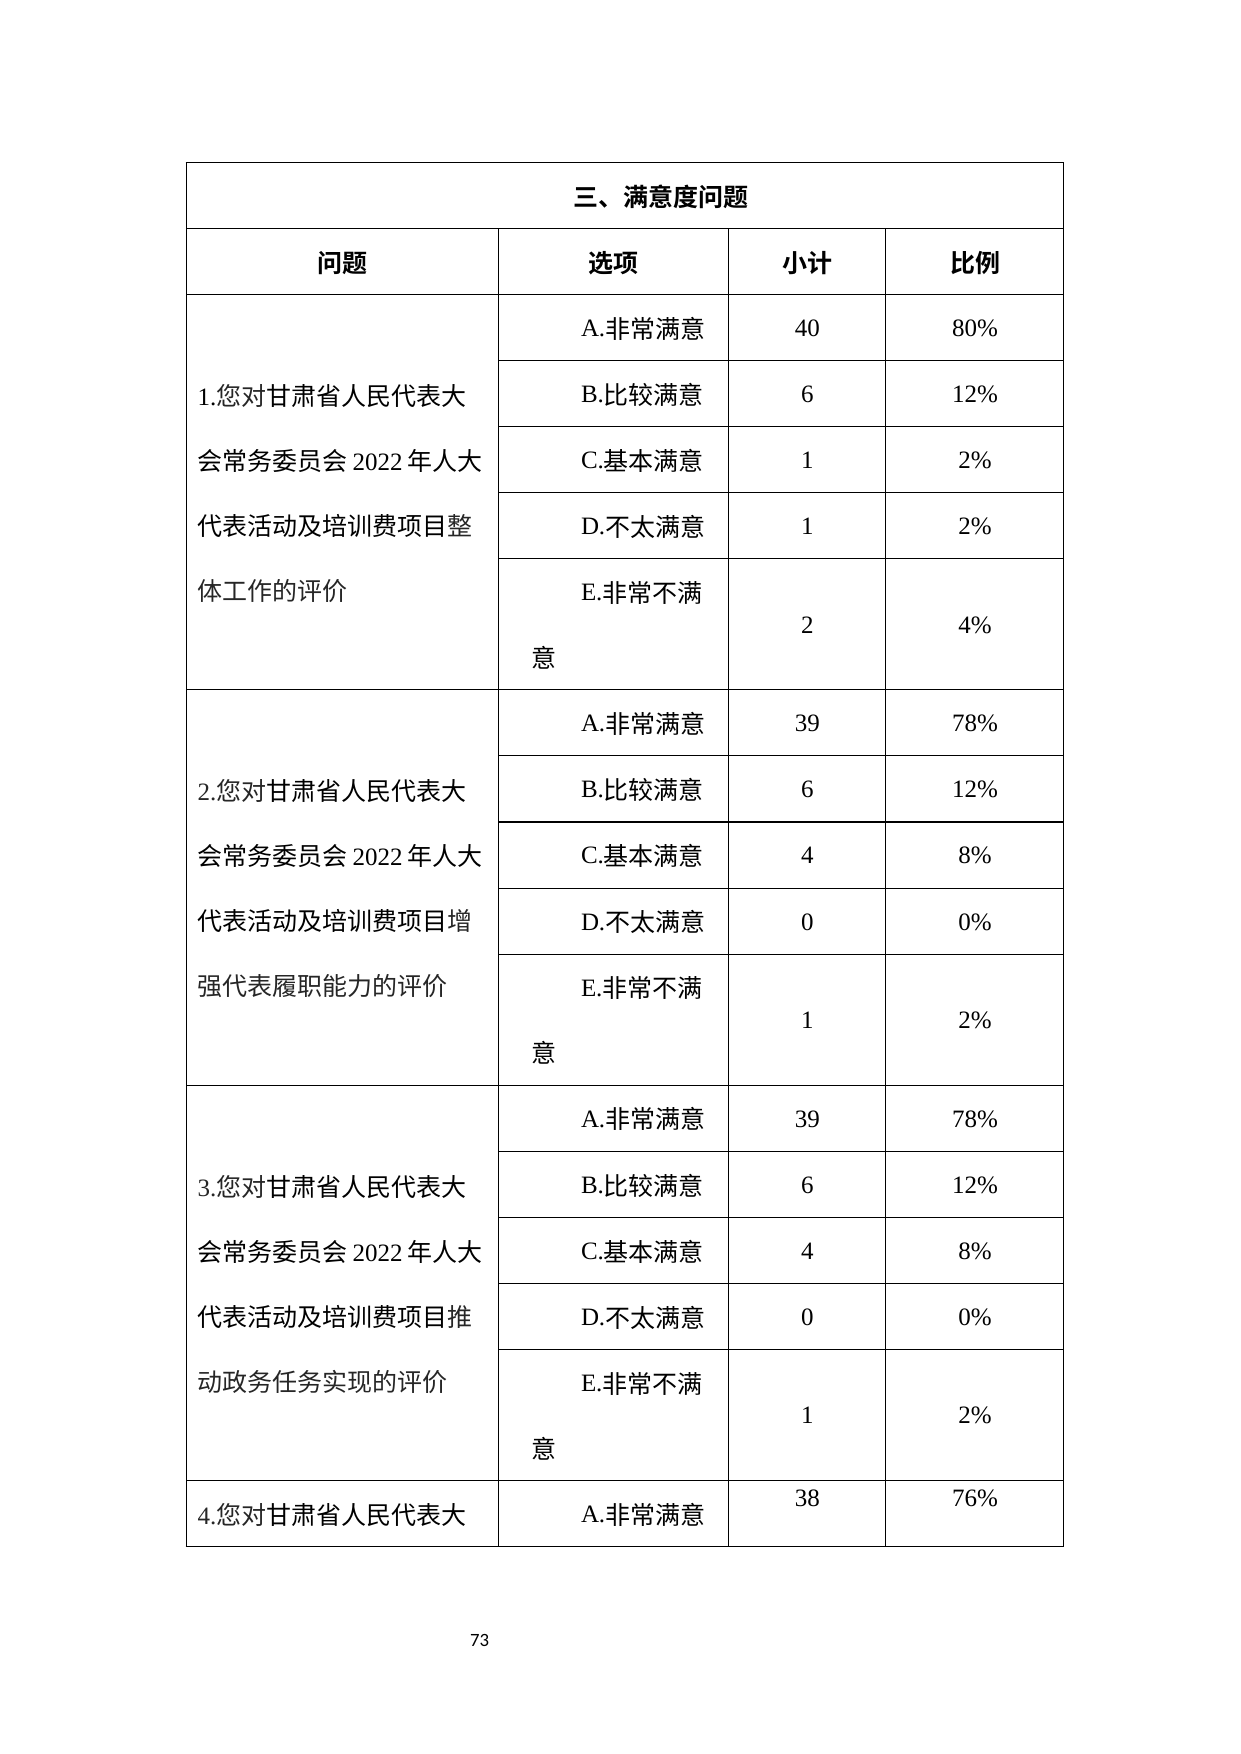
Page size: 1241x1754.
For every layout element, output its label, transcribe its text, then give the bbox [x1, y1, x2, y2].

table_cell 78% [886, 1086, 1063, 1151]
table_cell 4 [729, 1218, 885, 1283]
table_cell 78% [886, 690, 1063, 755]
table_cell 8% [886, 1218, 1063, 1283]
table_cell 12% [886, 756, 1063, 821]
table_cell 0% [886, 889, 1063, 953]
table_cell 2 [729, 559, 885, 689]
table_cell 80% [886, 295, 1063, 360]
table_cell A.非常满意 [499, 690, 728, 755]
table_cell 2% [886, 955, 1063, 1084]
table_cell 0 [729, 889, 885, 953]
table_cell 2.您对甘肃省人民代表大会常务委员会2022年人大代表活动及培训费项目增强代表履职能力的评价 [187, 690, 498, 1084]
table_cell E.非常不满意 [499, 1350, 728, 1480]
table_header 三、满意度问题 [187, 163, 1063, 228]
table_cell 0 [729, 1284, 885, 1349]
table_cell C.基本满意 [499, 427, 728, 492]
table_cell C.基本满意 [499, 1218, 728, 1283]
table_cell E.非常不满意 [499, 559, 728, 689]
table_cell 39 [729, 1086, 885, 1151]
table_cell A.非常满意 [499, 295, 728, 360]
table_cell A.非常满意 [499, 1086, 728, 1151]
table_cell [187, 1481, 498, 1546]
table_cell E.非常不满意 [499, 955, 728, 1084]
table_cell C.基本满意 [499, 823, 728, 887]
table_cell 38 [729, 1481, 885, 1546]
table_cell 小计 [729, 229, 885, 294]
table_cell 1.您对甘肃省人民代表大会常务委员会2022年人大代表活动及培训费项目整体工作的评价 [187, 295, 498, 689]
table_cell 2% [886, 1350, 1063, 1480]
table_cell 4% [886, 559, 1063, 689]
table_cell 6 [729, 1152, 885, 1217]
table_cell D.不太满意 [499, 1284, 728, 1349]
table_cell B.比较满意 [499, 1152, 728, 1217]
table_cell 1 [729, 955, 885, 1084]
table_cell D.不太满意 [499, 493, 728, 558]
table_cell 1 [729, 1350, 885, 1480]
table_cell 0% [886, 1284, 1063, 1349]
table_cell 6 [729, 756, 885, 821]
table_cell 1 [729, 493, 885, 558]
table_cell 问题 [187, 229, 498, 294]
table_cell 12% [886, 361, 1063, 426]
table_cell 6 [729, 361, 885, 426]
table_cell D.不太满意 [499, 889, 728, 953]
table_cell 比例 [886, 229, 1063, 294]
table_cell 8% [886, 823, 1063, 887]
table_cell 选项 [499, 229, 728, 294]
table_cell A.非常满意 [499, 1481, 728, 1546]
table_cell 39 [729, 690, 885, 755]
table_cell B.比较满意 [499, 361, 728, 426]
table_cell 1 [729, 427, 885, 492]
table_cell 3.您对甘肃省人民代表大会常务委员会2022年人大代表活动及培训费项目推动政务任务实现的评价 [187, 1086, 498, 1480]
table_cell 40 [729, 295, 885, 360]
table_cell 2% [886, 493, 1063, 558]
table_cell B.比较满意 [499, 756, 728, 821]
table_cell 2% [886, 427, 1063, 492]
table_cell 12% [886, 1152, 1063, 1217]
table_cell 76% [886, 1481, 1063, 1546]
table_cell 4 [729, 823, 885, 887]
